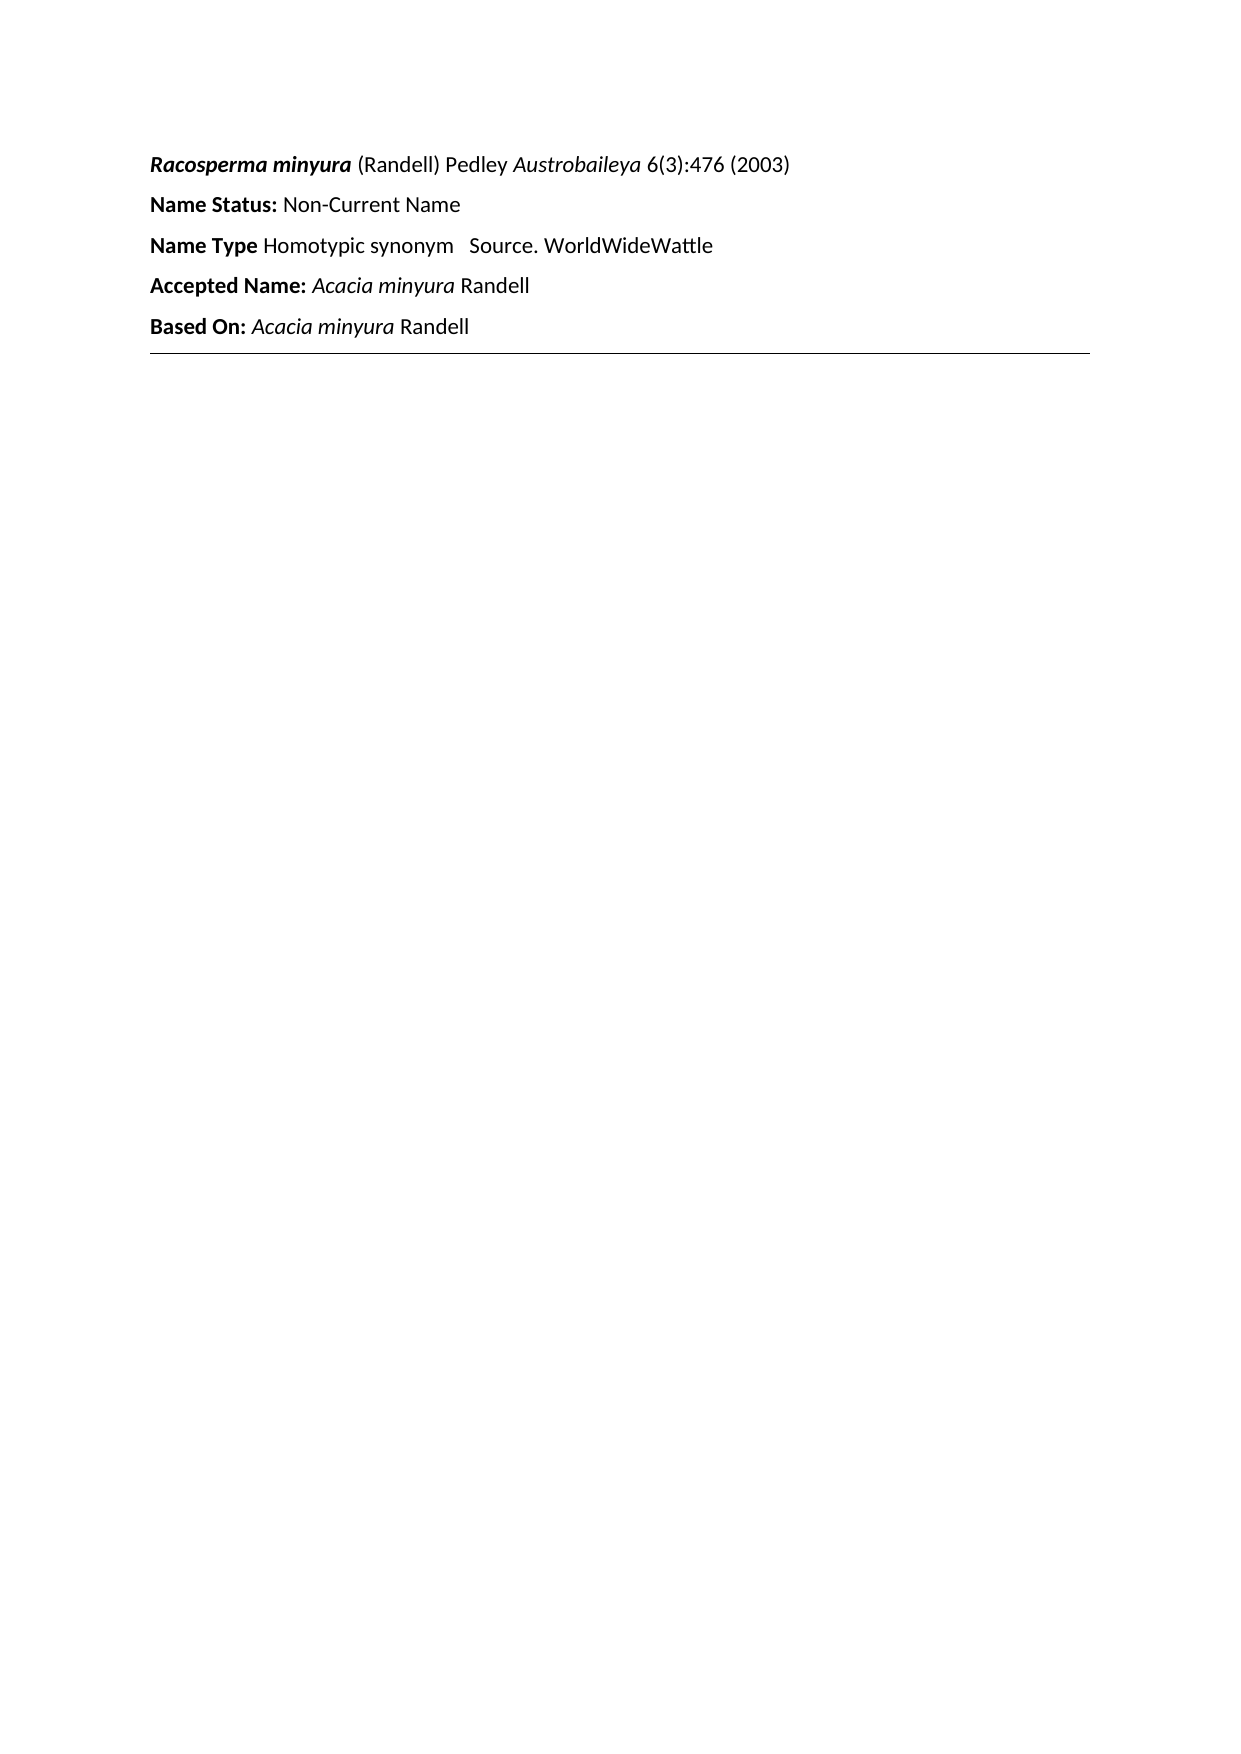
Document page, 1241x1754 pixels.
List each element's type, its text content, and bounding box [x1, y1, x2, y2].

text Racosperma minyura (Randell) Pedley Austrobaileya 6(3):476 (2003) [150, 150, 1090, 178]
text Name Type Homotypic synonym Source. WorldWideWattle [150, 231, 1090, 259]
text Accepted Name: Acacia minyura Randell [150, 272, 1090, 299]
text Based On: Acacia minyura Randell [150, 312, 1090, 340]
text Name Status: Non-Current Name [150, 191, 1090, 218]
